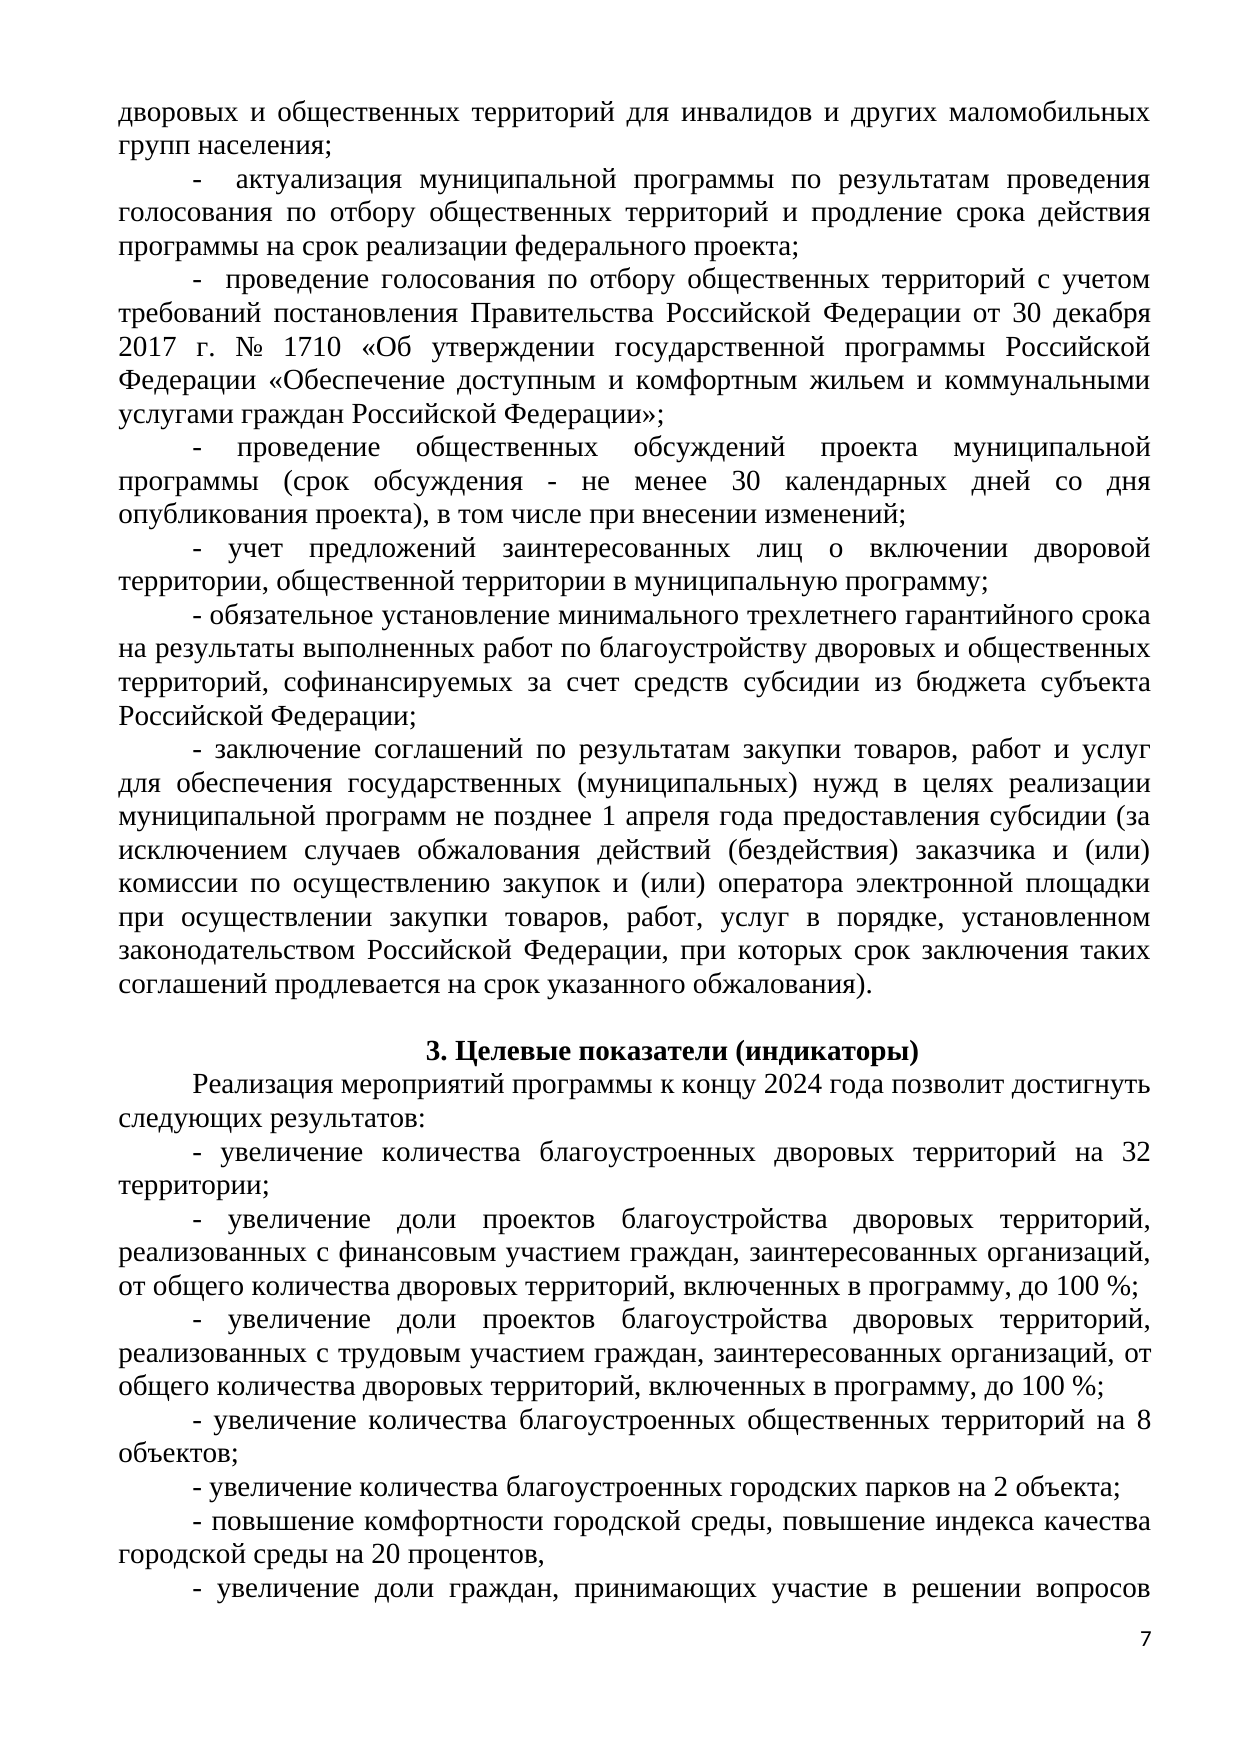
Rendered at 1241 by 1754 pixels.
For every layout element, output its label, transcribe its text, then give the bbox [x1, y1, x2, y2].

text - обязательное установление минимального трехлетнего гарантийного срока на результаты выполненных работ по благоустройству дворовых и общественных территорий, софинансируемых за счет средств субсидии из бюджета субъекта Российской Федерации; [118, 597, 1152, 731]
text - увеличение доли проектов благоустройства дворовых территорий, реализованных с трудовым участием граждан, заинтересованных организаций, от общего количества дворовых территорий, включенных в программу, до 100 %; [118, 1301, 1152, 1402]
text - проведение голосования по отбору общественных территорий с учетом требований постановления Правительства Российской Федерации от 30 декабря 2017 г. № 1710 «Об утверждении государственной программы Российской Федерации «Обеспечение доступным и комфортным жильем и коммунальными услугами граждан Российской Федерации»; [118, 262, 1152, 429]
text - повышение комфортности городской среды, повышение индекса качества городской среды на 20 процентов, [118, 1503, 1152, 1570]
text - увеличение количества благоустроенных дворовых территорий на 32 территории; [118, 1134, 1152, 1201]
text - учет предложений заинтересованных лиц о включении дворовой территории, общественной территории в муниципальную программу; [118, 530, 1152, 597]
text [118, 94, 1152, 161]
text - увеличение количества благоустроенных общественных территорий на 8 объектов; [118, 1402, 1152, 1469]
text - заключение соглашений по результатам закупки товаров, работ и услуг для обеспечения государственных (муниципальных) нужд в целях реализации муниципальной программ не позднее 1 апреля года предоставления субсидии (за исключением случаев обжалования действий (бездействия) заказчика и (или) комиссии по осуществлению закупок и (или) оператора электронной площадки при осуществлении закупки товаров, работ, услуг в порядке, установленном законодательством Российской Федерации, при которых срок заключения таких соглашений продлевается на срок указанного обжалования). [118, 731, 1152, 999]
text - увеличение доли проектов благоустройства дворовых территорий, реализованных с финансовым участием граждан, заинтересованных организаций, от общего количества дворовых территорий, включенных в программу, до 100 %; [118, 1201, 1152, 1301]
text - увеличение количества благоустроенных городских парков на 2 объекта; [118, 1469, 1152, 1503]
text Реализация мероприятий программы к концу 2024 года позволит достигнуть следующих результатов: [118, 1067, 1152, 1134]
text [118, 1570, 1152, 1603]
text - актуализация муниципальной программы по результатам проведения голосования по отбору общественных территорий и продление срока действия программы на срок реализации федерального проекта; [118, 161, 1152, 262]
list 3. Целевые показатели (индикаторы) [193, 1033, 1152, 1067]
text - проведение общественных обсуждений проекта муниципальной программы (срок обсуждения - не менее 30 календарных дней со дня опубликования проекта), в том числе при внесении изменений; [118, 429, 1152, 530]
